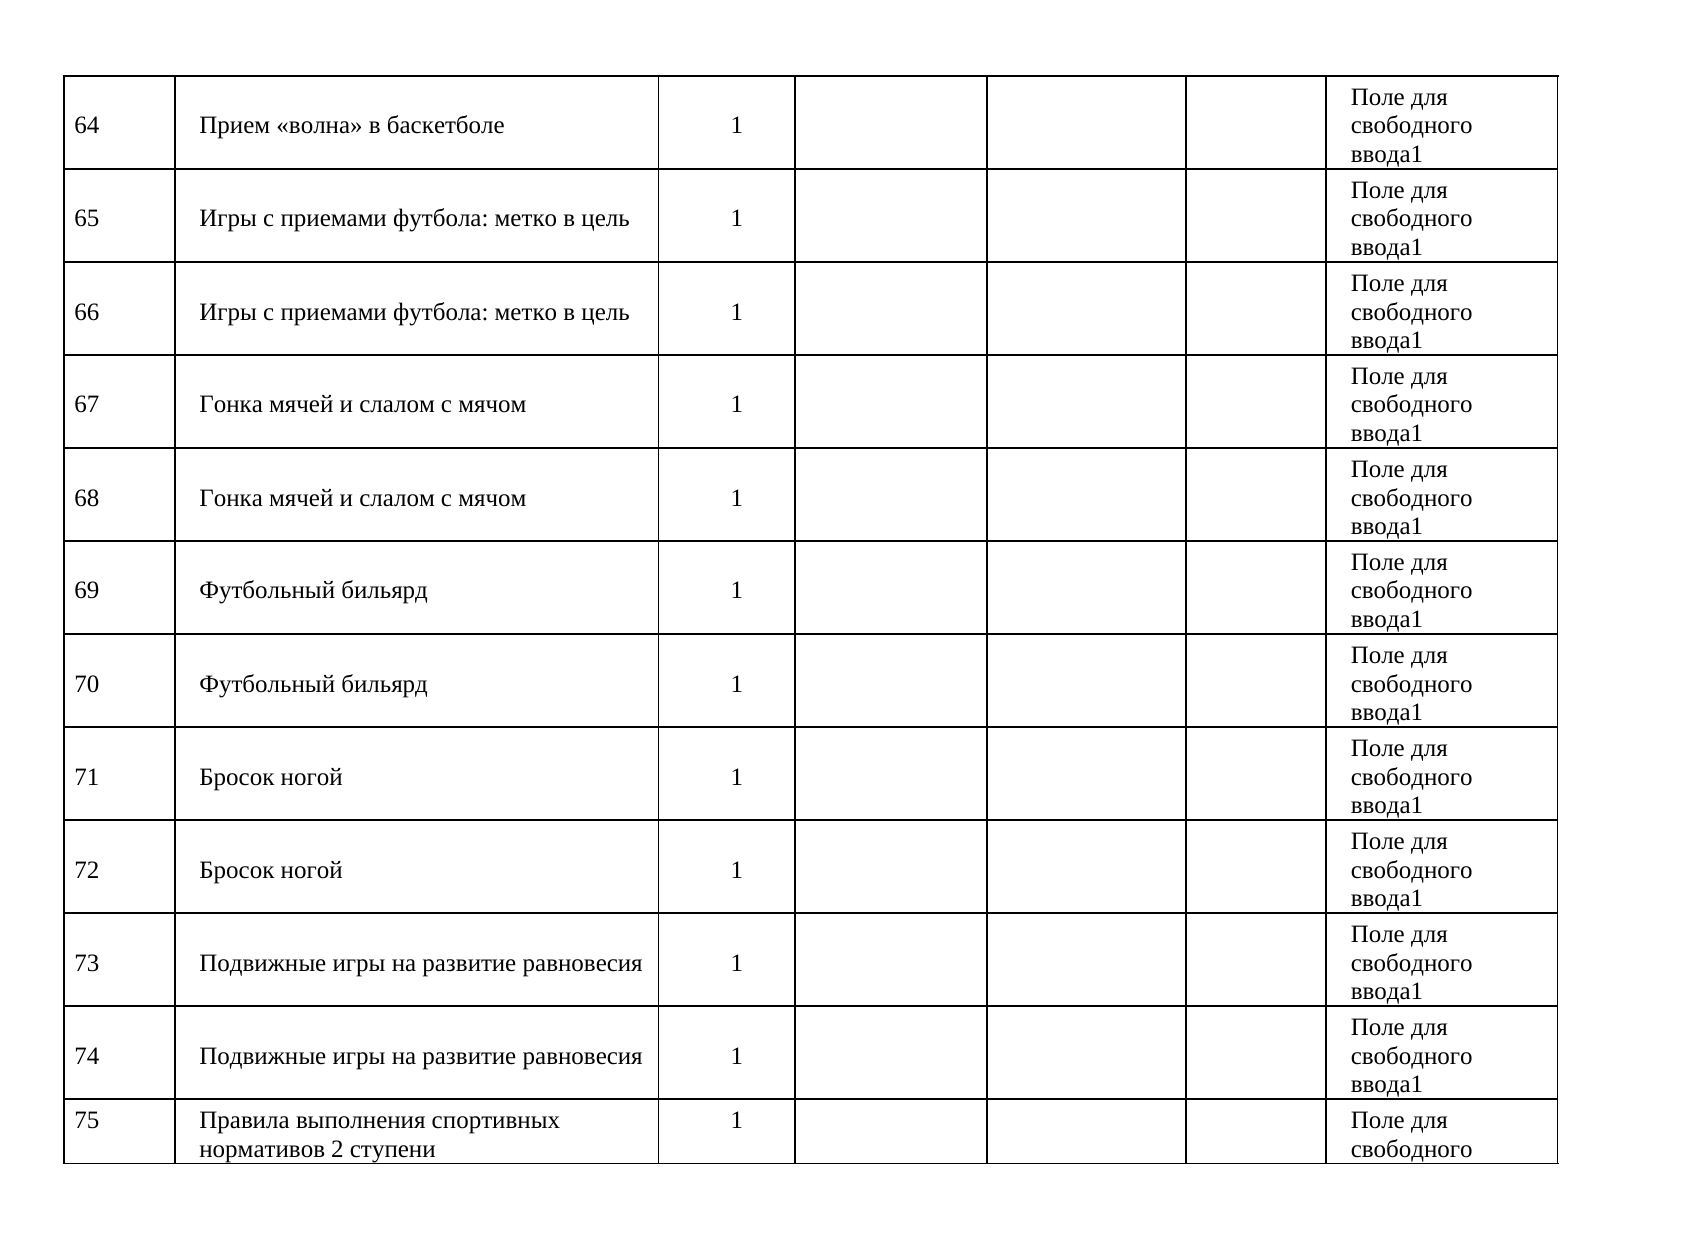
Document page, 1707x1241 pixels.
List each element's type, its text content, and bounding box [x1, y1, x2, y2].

table_cell 67 [65, 356, 174, 447]
table_cell [1187, 914, 1325, 1005]
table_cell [176, 1100, 658, 1162]
table_cell [796, 449, 986, 540]
table_cell [796, 1100, 986, 1162]
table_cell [1327, 77, 1557, 168]
table_cell [796, 821, 986, 912]
table_cell 75 [65, 1100, 174, 1162]
table_cell 74 [65, 1007, 174, 1098]
table_cell Поле для свободного ввода1 [1327, 821, 1557, 912]
table_cell Гонка мячей и слалом с мячом [176, 356, 658, 447]
table_cell [988, 77, 1185, 168]
table_cell [1187, 1007, 1325, 1098]
table_cell [1187, 1100, 1325, 1162]
table_cell [1187, 821, 1325, 912]
table_cell [796, 914, 986, 1005]
table_cell Подвижные игры на развитие равновесия [176, 914, 658, 1005]
table_cell Поле для свободного ввода1 [1327, 170, 1557, 261]
table_cell Бросок ногой [176, 728, 658, 819]
table_cell Гонка мячей и слалом с мячом [176, 449, 658, 540]
table_cell [988, 821, 1185, 912]
table_cell Поле для свободного ввода1 [1327, 449, 1557, 540]
table_cell [1187, 635, 1325, 726]
table_cell Поле для свободного ввода1 [1327, 914, 1557, 1005]
table_cell 1 [659, 728, 794, 819]
table_cell Поле для свободного ввода1 [1327, 635, 1557, 726]
table_cell [796, 542, 986, 633]
table_cell [796, 263, 986, 354]
table_cell [988, 1007, 1185, 1098]
table_cell [796, 77, 986, 168]
table_cell [796, 170, 986, 261]
table_cell 72 [65, 821, 174, 912]
table_cell [1187, 263, 1325, 354]
table_cell 73 [65, 914, 174, 1005]
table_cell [176, 77, 658, 168]
table_cell Бросок ногой [176, 821, 658, 912]
table_cell Футбольный бильярд [176, 542, 658, 633]
table_cell [988, 263, 1185, 354]
table_cell Поле для свободного ввода1 [1327, 356, 1557, 447]
table_cell 1 [659, 635, 794, 726]
table_cell 1 [659, 821, 794, 912]
table_cell 69 [65, 542, 174, 633]
table_cell 66 [65, 263, 174, 354]
table_cell [988, 542, 1185, 633]
table_cell 1 [659, 449, 794, 540]
table_cell [988, 914, 1185, 1005]
table_cell Поле для свободного ввода1 [1327, 263, 1557, 354]
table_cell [1327, 1100, 1557, 1162]
table_cell 1 [659, 1100, 794, 1162]
table_cell [796, 635, 986, 726]
table_cell 64 [65, 77, 174, 168]
table_cell [1187, 356, 1325, 447]
table_cell 1 [659, 356, 794, 447]
table_cell [1187, 542, 1325, 633]
table_cell [1187, 77, 1325, 168]
table_cell 68 [65, 449, 174, 540]
table_cell 1 [659, 542, 794, 633]
table_cell Футбольный бильярд [176, 635, 658, 726]
table_cell Поле для свободного ввода1 [1327, 542, 1557, 633]
table_cell Поле для свободного ввода1 [1327, 1007, 1557, 1098]
table_cell 1 [659, 77, 794, 168]
table_cell 65 [65, 170, 174, 261]
table_cell Игры с приемами футбола: метко в цель [176, 263, 658, 354]
table_cell [1187, 449, 1325, 540]
table_cell [988, 170, 1185, 261]
table_cell [796, 728, 986, 819]
table_cell [988, 449, 1185, 540]
table_cell [988, 1100, 1185, 1162]
table_cell [796, 1007, 986, 1098]
table_cell Поле для свободного ввода1 [1327, 728, 1557, 819]
table_cell 1 [659, 170, 794, 261]
table_cell [988, 635, 1185, 726]
table_cell 1 [659, 1007, 794, 1098]
table_cell [988, 356, 1185, 447]
table_cell [988, 728, 1185, 819]
table_cell 1 [659, 914, 794, 1005]
table_cell Игры с приемами футбола: метко в цель [176, 170, 658, 261]
table_cell [796, 356, 986, 447]
table_cell Подвижные игры на развитие равновесия [176, 1007, 658, 1098]
table_cell 70 [65, 635, 174, 726]
table_cell [1187, 728, 1325, 819]
table_cell 71 [65, 728, 174, 819]
table_cell [1187, 170, 1325, 261]
table_cell 1 [659, 263, 794, 354]
